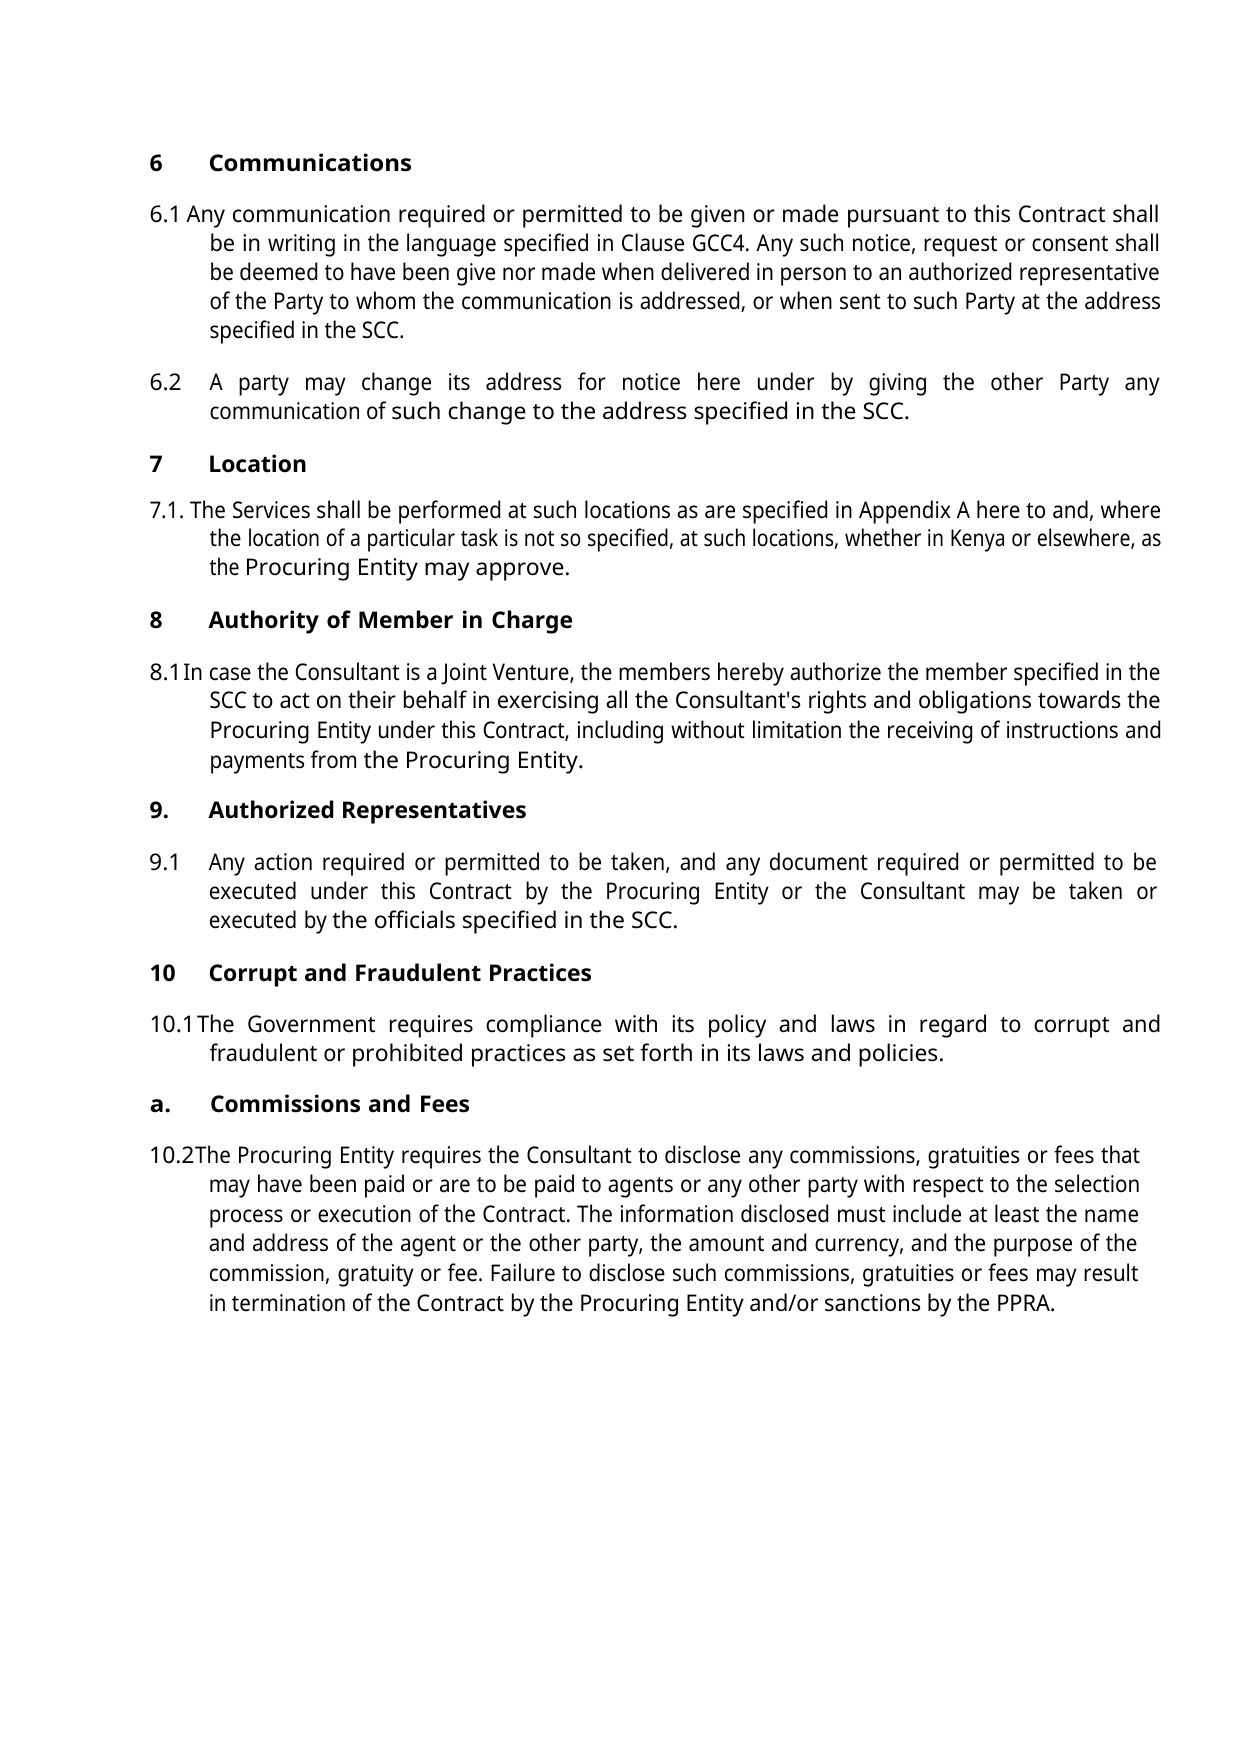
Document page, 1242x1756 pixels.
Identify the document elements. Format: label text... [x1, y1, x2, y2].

list The Government requires compliance with its policy and laws in regard to corrupt and fraudulent or prohibited practices as set forth in its laws and policies. [149, 1009, 1161, 1068]
list A party may change its address for notice here under by giving the other Party any communication of such change to the address specified in the SCC. [149, 367, 1161, 426]
list Any action required or permitted to be taken, and any document required or permitted to be executed under this Contract by the Procuring Entity or the Consultant may be taken or executed by the officials specified in the SCC. [149, 846, 1157, 936]
list The Procuring Entity requires the Consultant to disclose any commissions, gratuities or fees that may have been paid or are to be paid to agents or any other party with respect to the selection process or execution of the Contract. The information disclosed must include at least the name and address of the agent or the other party, the amount and currency, and the purpose of the commission, gratuity or fee. Failure to disclose such commissions, gratuities or fees may result in termination of the Contract by the Procuring Entity and/or sanctions by the PPRA. [149, 1140, 1140, 1318]
list Any communication required or permitted to be given or made pursuant to this Contract shall be in writing in the language specified in Clause GCC4. Any such notice, request or consent shall be deemed to have been give nor made when delivered in person to an authorized representative of the Party to whom the communication is addressed, or when sent to such Party at the address specified in the SCC. [149, 199, 1162, 345]
subtitle Corrupt and Fraudulent Practices [149, 957, 1221, 988]
subtitle Location [149, 448, 1221, 479]
subtitle Authorized Representatives [149, 794, 1221, 826]
subtitle a. Commissions and Fees [149, 1088, 1221, 1119]
subtitle Communications [149, 147, 1221, 178]
list In case the Consultant is a Joint Venture, the members hereby authorize the member specified in the SCC to act on their behalf in exercising all the Consultant's rights and obligations towards the Procuring Entity under this Contract, including without limitation the receiving of instructions and payments from the Procuring Entity. [149, 656, 1162, 775]
text 7.1. The Services shall be performed at such locations as are specified in Appendix A here to and, where the location of a particular task is not so specified, at such locations, whether in Kenya or elsewhere, as the Procuring Entity may approve. [149, 495, 1162, 582]
subtitle Authority of Member in Charge [149, 604, 1221, 636]
